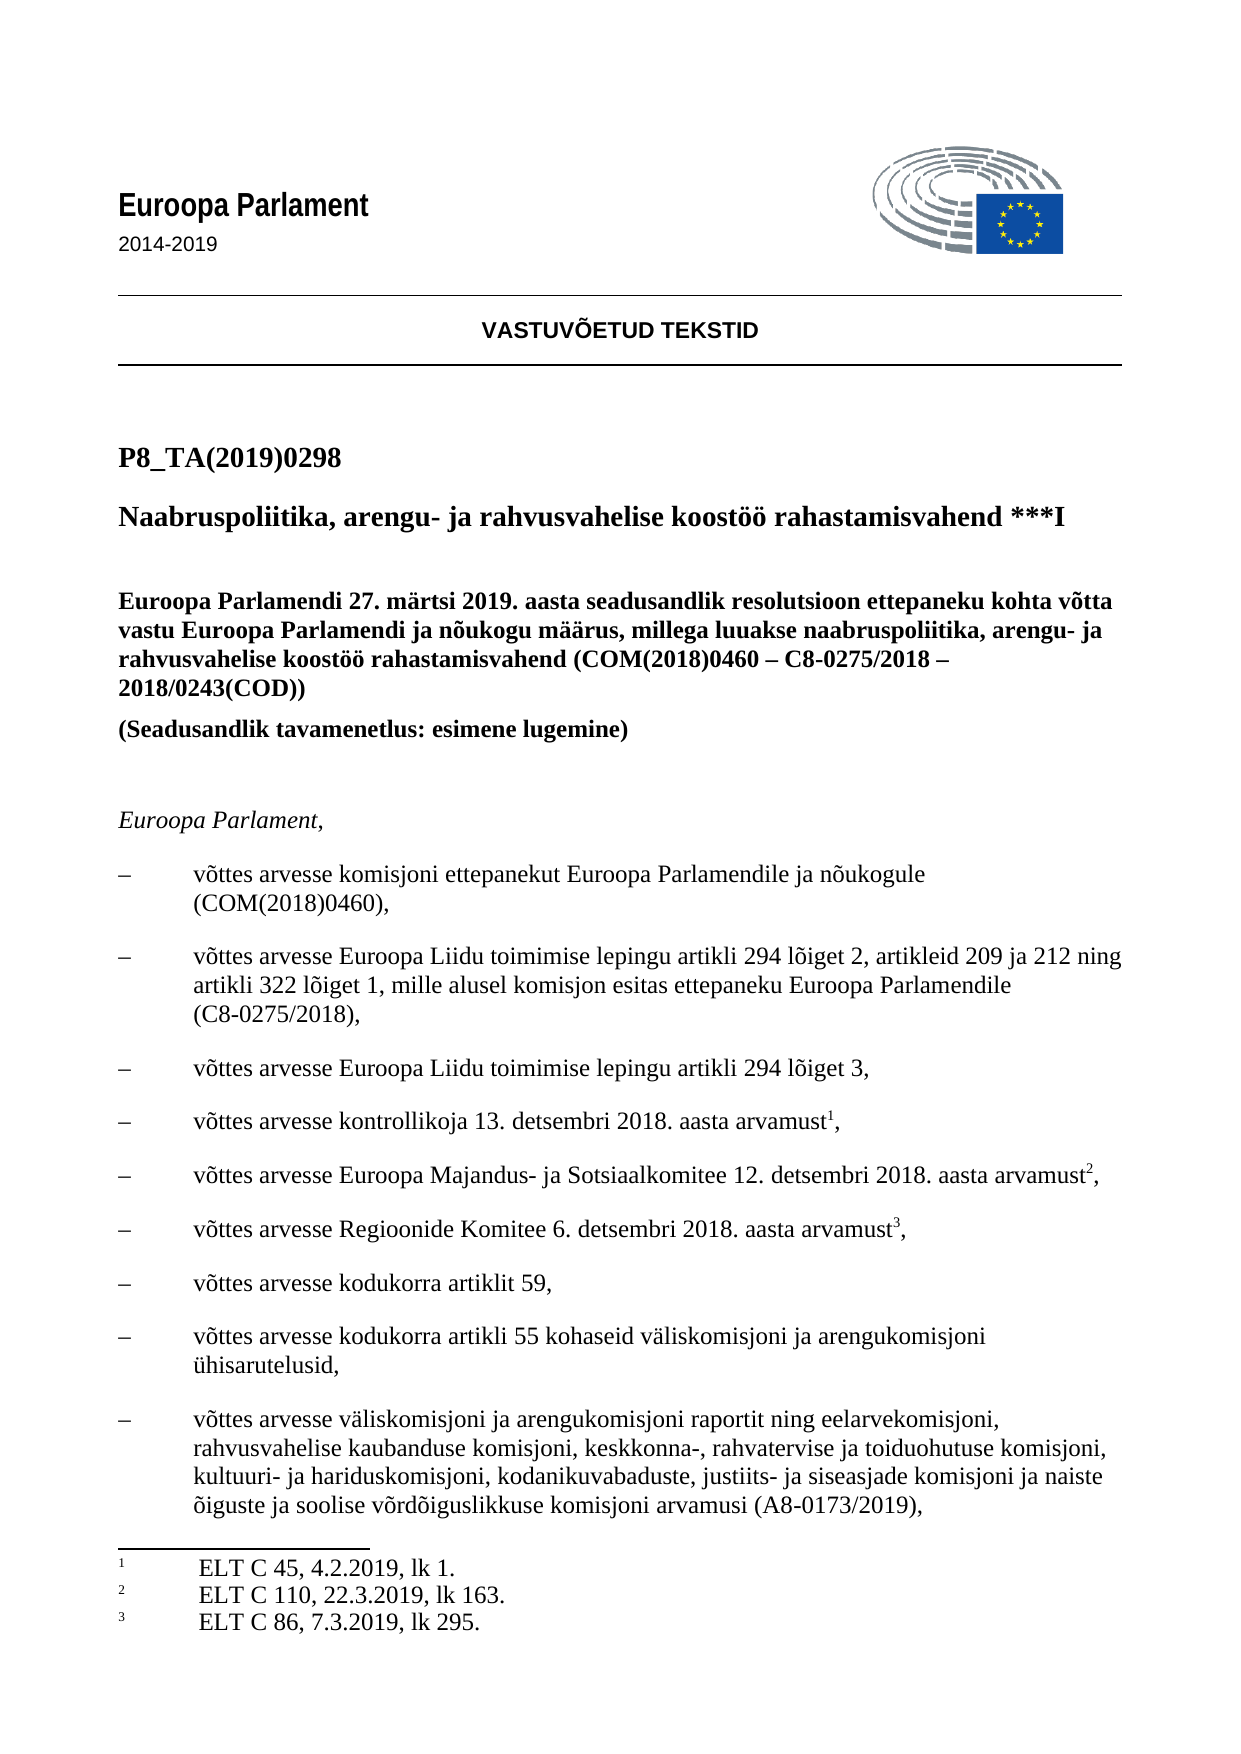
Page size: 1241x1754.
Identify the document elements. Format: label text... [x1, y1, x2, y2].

text – võttes arvesse kodukorra artikli 55 kohaseid väliskomisjoni ja arengukomisjoni ühisarutelusid, [118, 1321, 1122, 1379]
text – võttes arvesse Regioonide Komitee 6. detsembri 2018. aasta arvamust, [118, 1214, 1122, 1243]
text (Seadusandlik tavamenetlus: esimene lugemine) [118, 714, 1122, 743]
subtitle Euroopa Parlamendi 27. märtsi 2019. aasta seadusandlik resolutsioon ettepaneku kohta võtta vastu Euroopa Parlamendi ja nõukogu määrus, millega luuakse naabruspoliitika, arengu- ja rahvusvahelise koostöö rahastamisvahend (COM(2018)0460 – C8-0275/2018 – 2018/0243(COD)) [118, 586, 1122, 701]
text VASTUVÕETUD TEKSTID [118, 317, 1122, 343]
subtitle P8_TA(2019)0298 [118, 441, 1122, 474]
text – võttes arvesse Euroopa Liidu toimimise lepingu artikli 294 lõiget 2, artikleid 209 ja 212 ning artikli 322 lõiget 1, mille alusel komisjon esitas ettepaneku Euroopa Parlamendile (C8-0275/2018), [118, 941, 1122, 1028]
text – võttes arvesse Euroopa Majandus- ja Sotsiaalkomitee 12. detsembri 2018. aasta arvamust, [118, 1160, 1122, 1189]
text – võttes arvesse kontrollikoja 13. detsembri 2018. aasta arvamust, [118, 1106, 1122, 1135]
text – võttes arvesse komisjoni ettepanekut Euroopa Parlamendile ja nõukogule (COM(2018)0460), [118, 859, 1122, 916]
table_header Euroopa Parlament 2014-2019 [118, 147, 827, 294]
text – võttes arvesse kodukorra artiklit 59, [118, 1268, 1122, 1296]
text – võttes arvesse väliskomisjoni ja arengukomisjoni raportit ning eelarvekomisjoni, rahvusvahelise kaubanduse komisjoni, keskkonna-, rahvatervise ja toiduohutuse komisjoni, kultuuri- ja hariduskomisjoni, kodanikuvabaduste, justiits- ja siseasjade komisjoni ja naiste õiguste ja soolise võrdõiguslikkuse komisjoni arvamusi (A8-0173/2019), [118, 1404, 1122, 1519]
picture [872, 146, 1064, 254]
table_header [827, 147, 1063, 294]
subtitle Naabruspoliitika, arengu- ja rahvusvahelise koostöö rahastamisvahend ***I [118, 499, 1122, 533]
text Euroopa Parlament, [118, 805, 1122, 834]
text – võttes arvesse Euroopa Liidu toimimise lepingu artikli 294 lõiget 3, [118, 1053, 1122, 1081]
